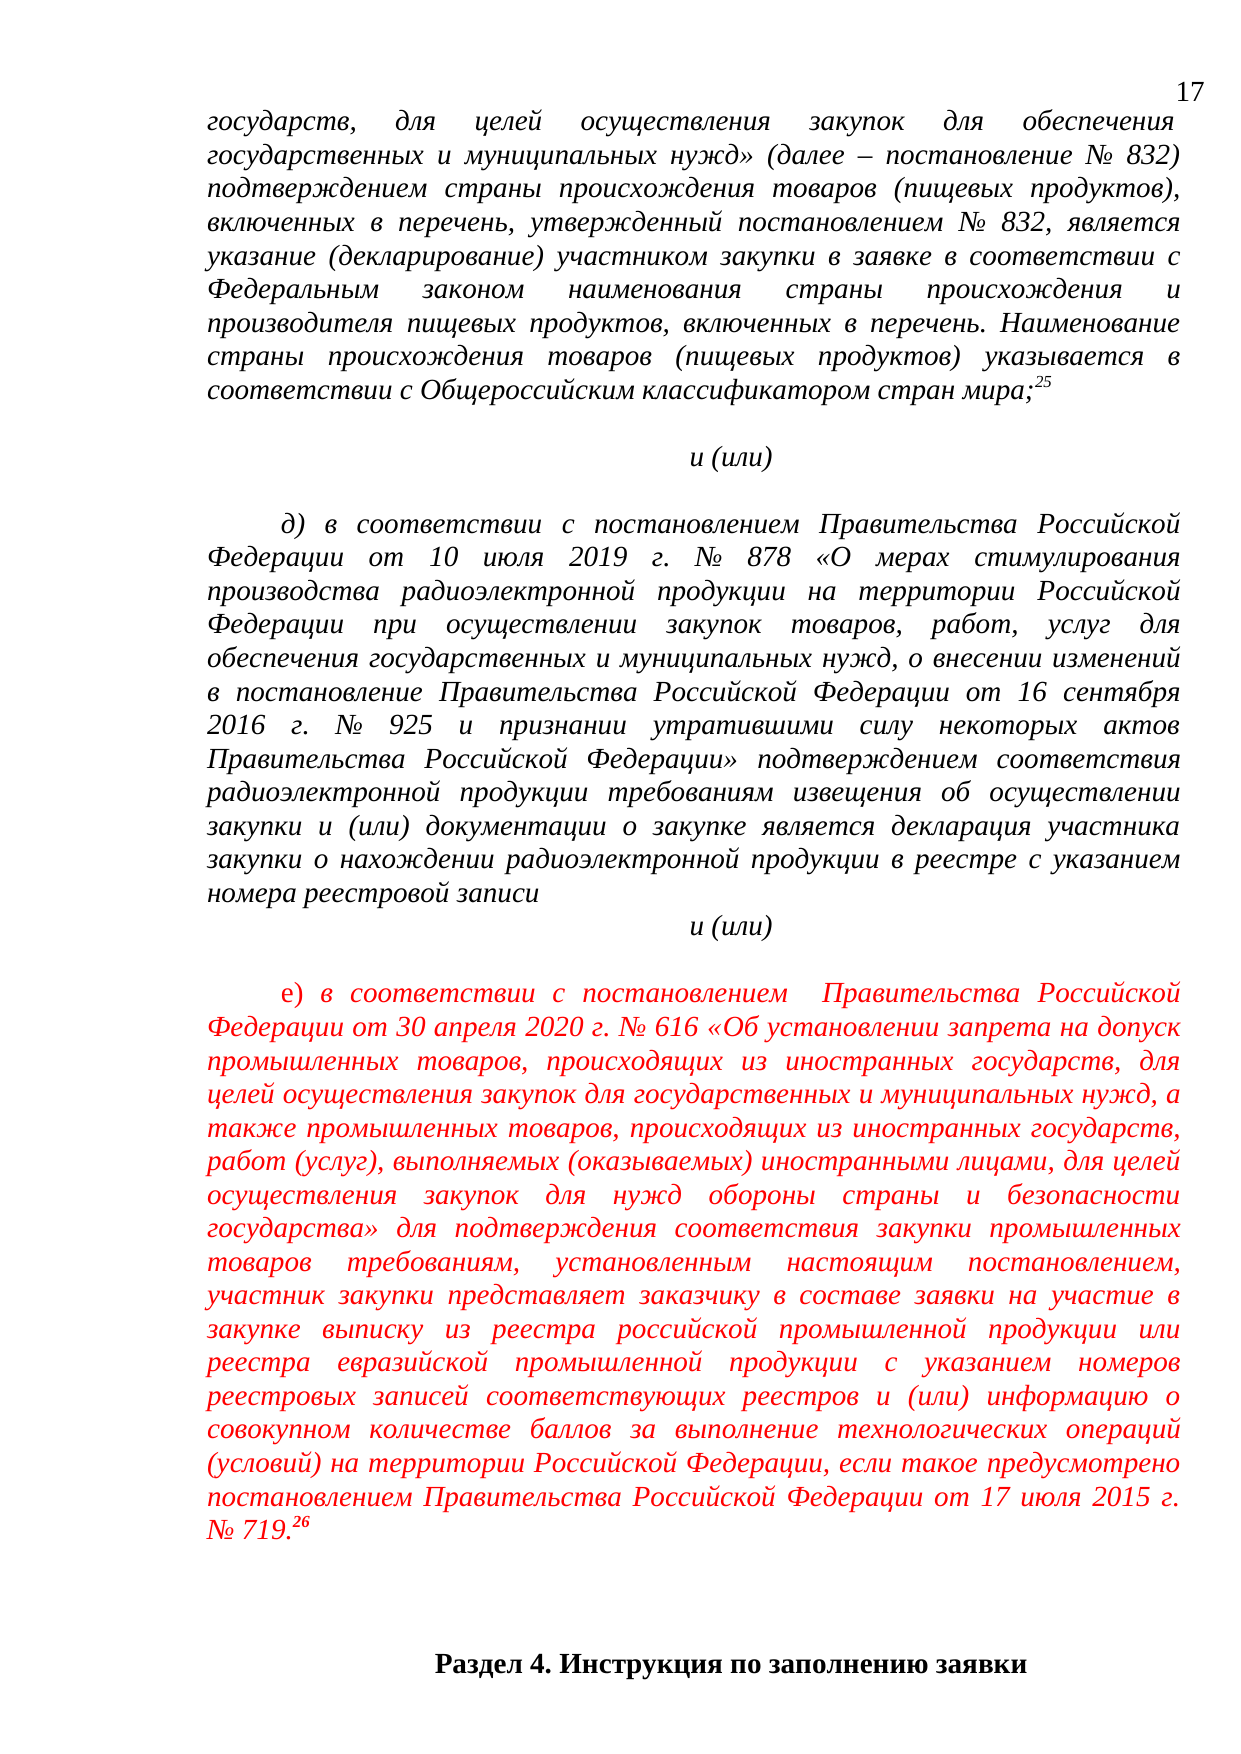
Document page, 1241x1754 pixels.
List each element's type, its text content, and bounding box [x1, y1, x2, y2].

text е) в соответствии с постановлением Правительства Российской Федерации от 30 апреля 2020 г. № 616 «Об установлении запрета на допуск промышленных товаров, происходящих из иностранных государств, для целей осуществления закупок для государственных и муниципальных нужд, а также промышленных товаров, происходящих из иностранных государств, работ (услуг), выполняемых (оказываемых) иностранными лицами, для целей осуществления закупок для нужд обороны страны и безопасности государства» для подтверждения соответствия закупки промышленных товаров требованиям, установленным настоящим постановлением, участник закупки представляет заказчику в составе заявки на участие в закупке выписку из реестра российской промышленной продукции или реестра евразийской промышленной продукции с указанием номеров реестровых записей соответствующих реестров и (или) информацию о совокупном количестве баллов за выполнение технологических операций (условий) на территории Российской Федерации, если такое предусмотрено постановлением Правительства Российской Федерации от 17 июля 2015 г. № 719. [207, 976, 1181, 1546]
text и (или) [207, 908, 1181, 942]
text Раздел 4. Инструкция по заполнению заявки [207, 1646, 1181, 1680]
text д) в соответствии с постановлением Правительства Российской Федерации от 10 июля 2019 г. № 878 «О мерах стимулирования производства радиоэлектронной продукции на территории Российской Федерации при осуществлении закупок товаров, работ, услуг для обеспечения государственных и муниципальных нужд, о внесении изменений в постановление Правительства Российской Федерации от 16 сентября 2016 г. № 925 и признании утратившими силу некоторых актов Правительства Российской Федерации» подтверждением соответствия радиоэлектронной продукции требованиям извещения об осуществлении закупки и (или) документации о закупке является декларация участника закупки о нахождении радиоэлектронной продукции в реестре с указанием номера реестровой записи [207, 506, 1181, 908]
text и (или) [207, 439, 1181, 472]
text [207, 103, 1181, 405]
